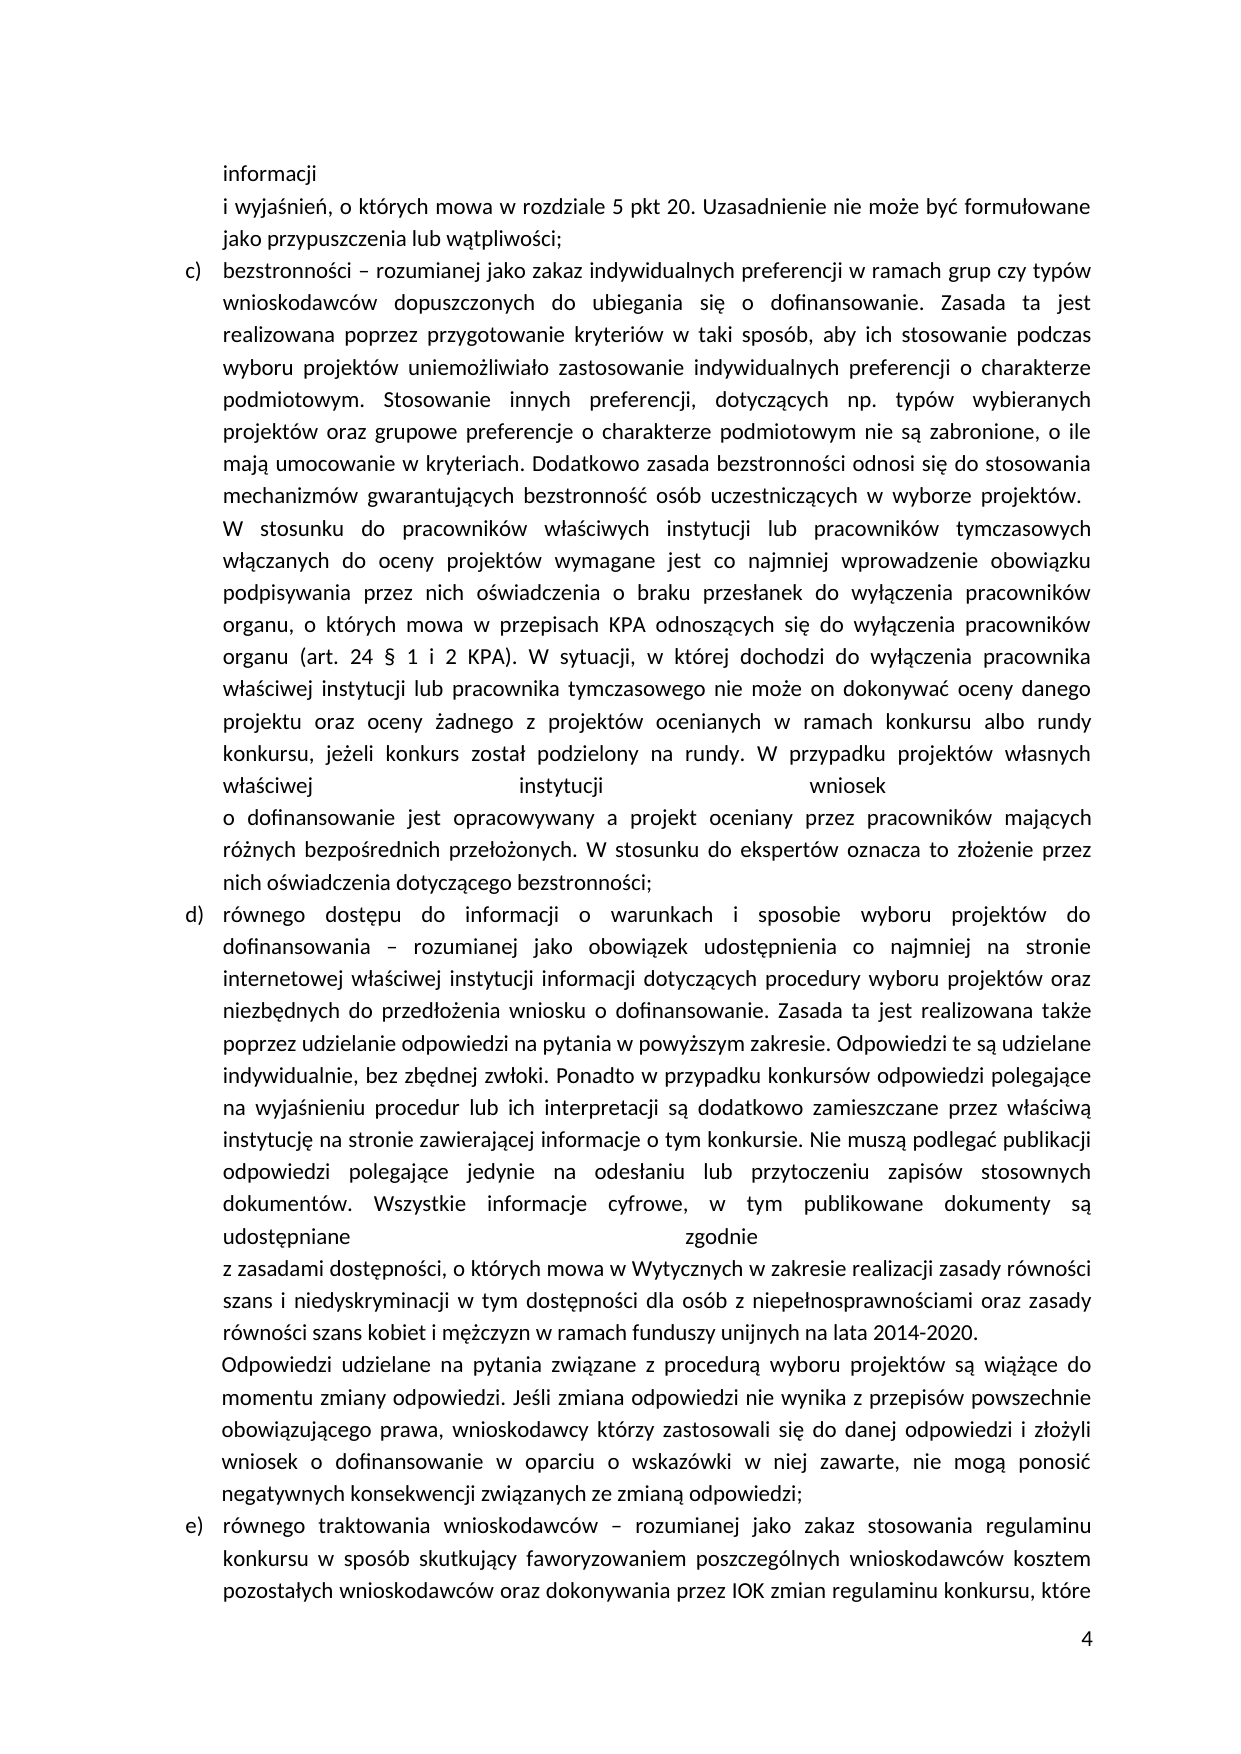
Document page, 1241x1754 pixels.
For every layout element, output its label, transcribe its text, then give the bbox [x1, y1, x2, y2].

list bezstronności – rozumianej jako zakaz indywidualnych preferencji w ramach grup czy typów wnioskodawców dopuszczonych do ubiegania się o dofinansowanie. Zasada ta jest realizowana poprzez przygotowanie kryteriów w taki sposób, aby ich stosowanie podczas wyboru projektów uniemożliwiało zastosowanie indywidualnych preferencji o charakterze podmiotowym. Stosowanie innych preferencji, dotyczących np. typów wybieranych projektów oraz grupowe preferencje o charakterze podmiotowym nie są zabronione, o ile mają umocowanie w kryteriach. Dodatkowo zasada bezstronności odnosi się do stosowania mechanizmów gwarantujących bezstronność osób uczestniczących w wyborze projektów. W stosunku do pracowników właściwych instytucji lub pracowników tymczasowych włączanych do oceny projektów wymagane jest co najmniej wprowadzenie obowiązku podpisywania przez nich oświadczenia o braku przesłanek do wyłączenia pracowników organu, o których mowa w przepisach KPA odnoszących się do wyłączenia pracowników organu (art. 24 § 1 i 2 KPA). W sytuacji, w której dochodzi do wyłączenia pracownika właściwej instytucji lub pracownika tymczasowego nie może on dokonywać oceny danego projektu oraz oceny żadnego z projektów ocenianych w ramach konkursu albo rundy konkursu, jeżeli konkurs został podzielony na rundy. W przypadku projektów własnych właściwej instytucji wniosek o dofinansowanie jest opracowywany a projekt oceniany przez pracowników mających różnych bezpośrednich przełożonych. W stosunku do ekspertów oznacza to złożenie przez nich oświadczenia dotyczącego bezstronności; [185, 256, 1093, 896]
list równego dostępu do informacji o warunkach i sposobie wyboru projektów do dofinansowania – rozumianej jako obowiązek udostępnienia co najmniej na stronie internetowej właściwej instytucji informacji dotyczących procedury wyboru projektów oraz niezbędnych do przedłożenia wniosku o dofinansowanie. Zasada ta jest realizowana także poprzez udzielanie odpowiedzi na pytania w powyższym zakresie. Odpowiedzi te są udzielane indywidualnie, bez zbędnej zwłoki. Ponadto w przypadku konkursów odpowiedzi polegające na wyjaśnieniu procedur lub ich interpretacji są dodatkowo zamieszczane przez właściwą instytucję na stronie zawierającej informacje o tym konkursie. Nie muszą podlegać publikacji odpowiedzi polegające jedynie na odesłaniu lub przytoczeniu zapisów stosownych dokumentów. Wszystkie informacje cyfrowe, w tym publikowane dokumenty są udostępniane zgodnie z zasadami dostępności, o których mowa w Wytycznych w zakresie realizacji zasady równości szans i niedyskryminacji w tym dostępności dla osób z niepełnosprawnościami oraz zasady równości szans kobiet i mężczyzn w ramach funduszy unijnych na lata 2014-2020. [185, 900, 1093, 1346]
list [185, 159, 1093, 252]
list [185, 1511, 1093, 1604]
text Odpowiedzi udzielane na pytania związane z procedurą wyboru projektów są wiążące do momentu zmiany odpowiedzi. Jeśli zmiana odpowiedzi nie wynika z przepisów powszechnie obowiązującego prawa, wnioskodawcy którzy zastosowali się do danej odpowiedzi i złożyli wniosek o dofinansowanie w oparciu o wskazówki w niej zawarte, nie mogą ponosić negatywnych konsekwencji związanych ze zmianą odpowiedzi; [221, 1351, 1093, 1507]
